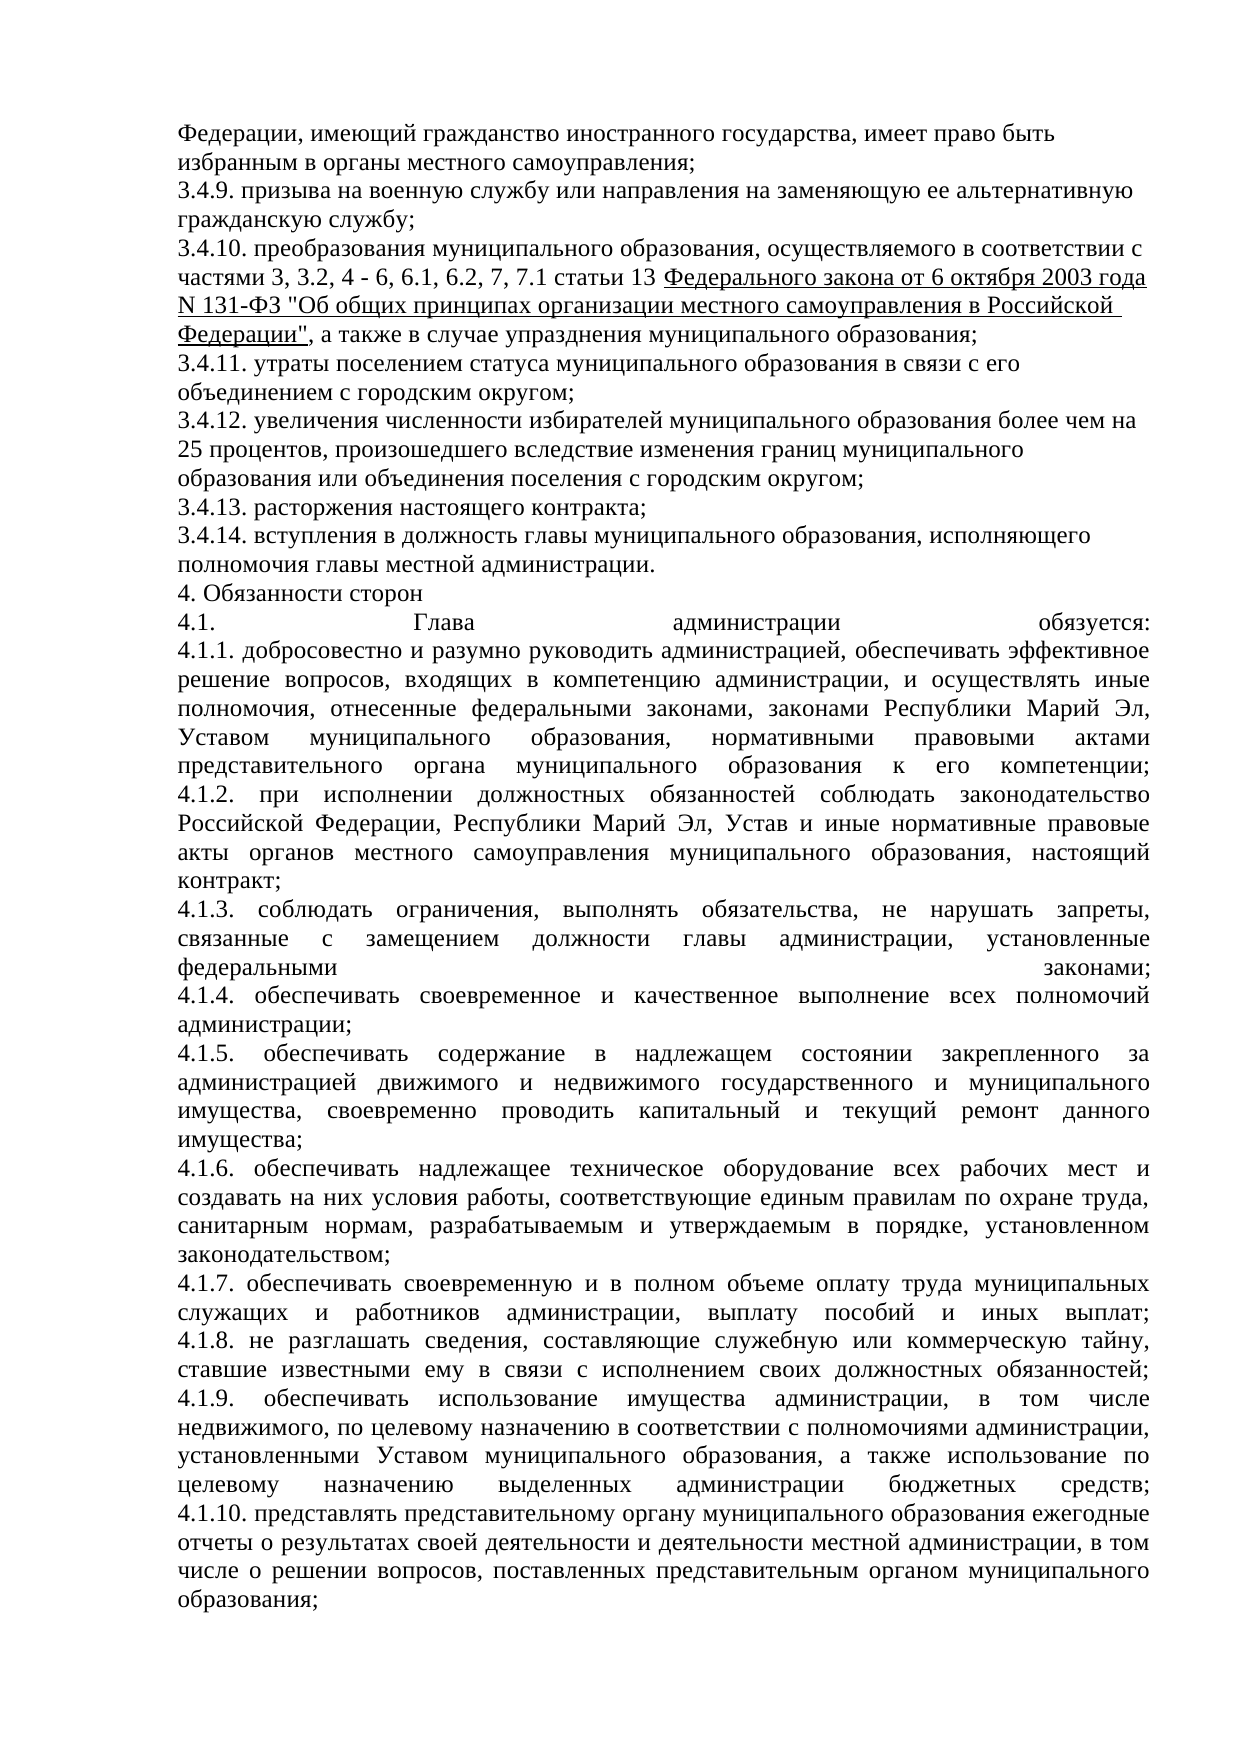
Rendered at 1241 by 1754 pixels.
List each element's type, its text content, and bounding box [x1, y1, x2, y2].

text 4. Обязанности сторон [177, 578, 1152, 607]
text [177, 607, 1152, 1613]
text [177, 118, 1152, 578]
